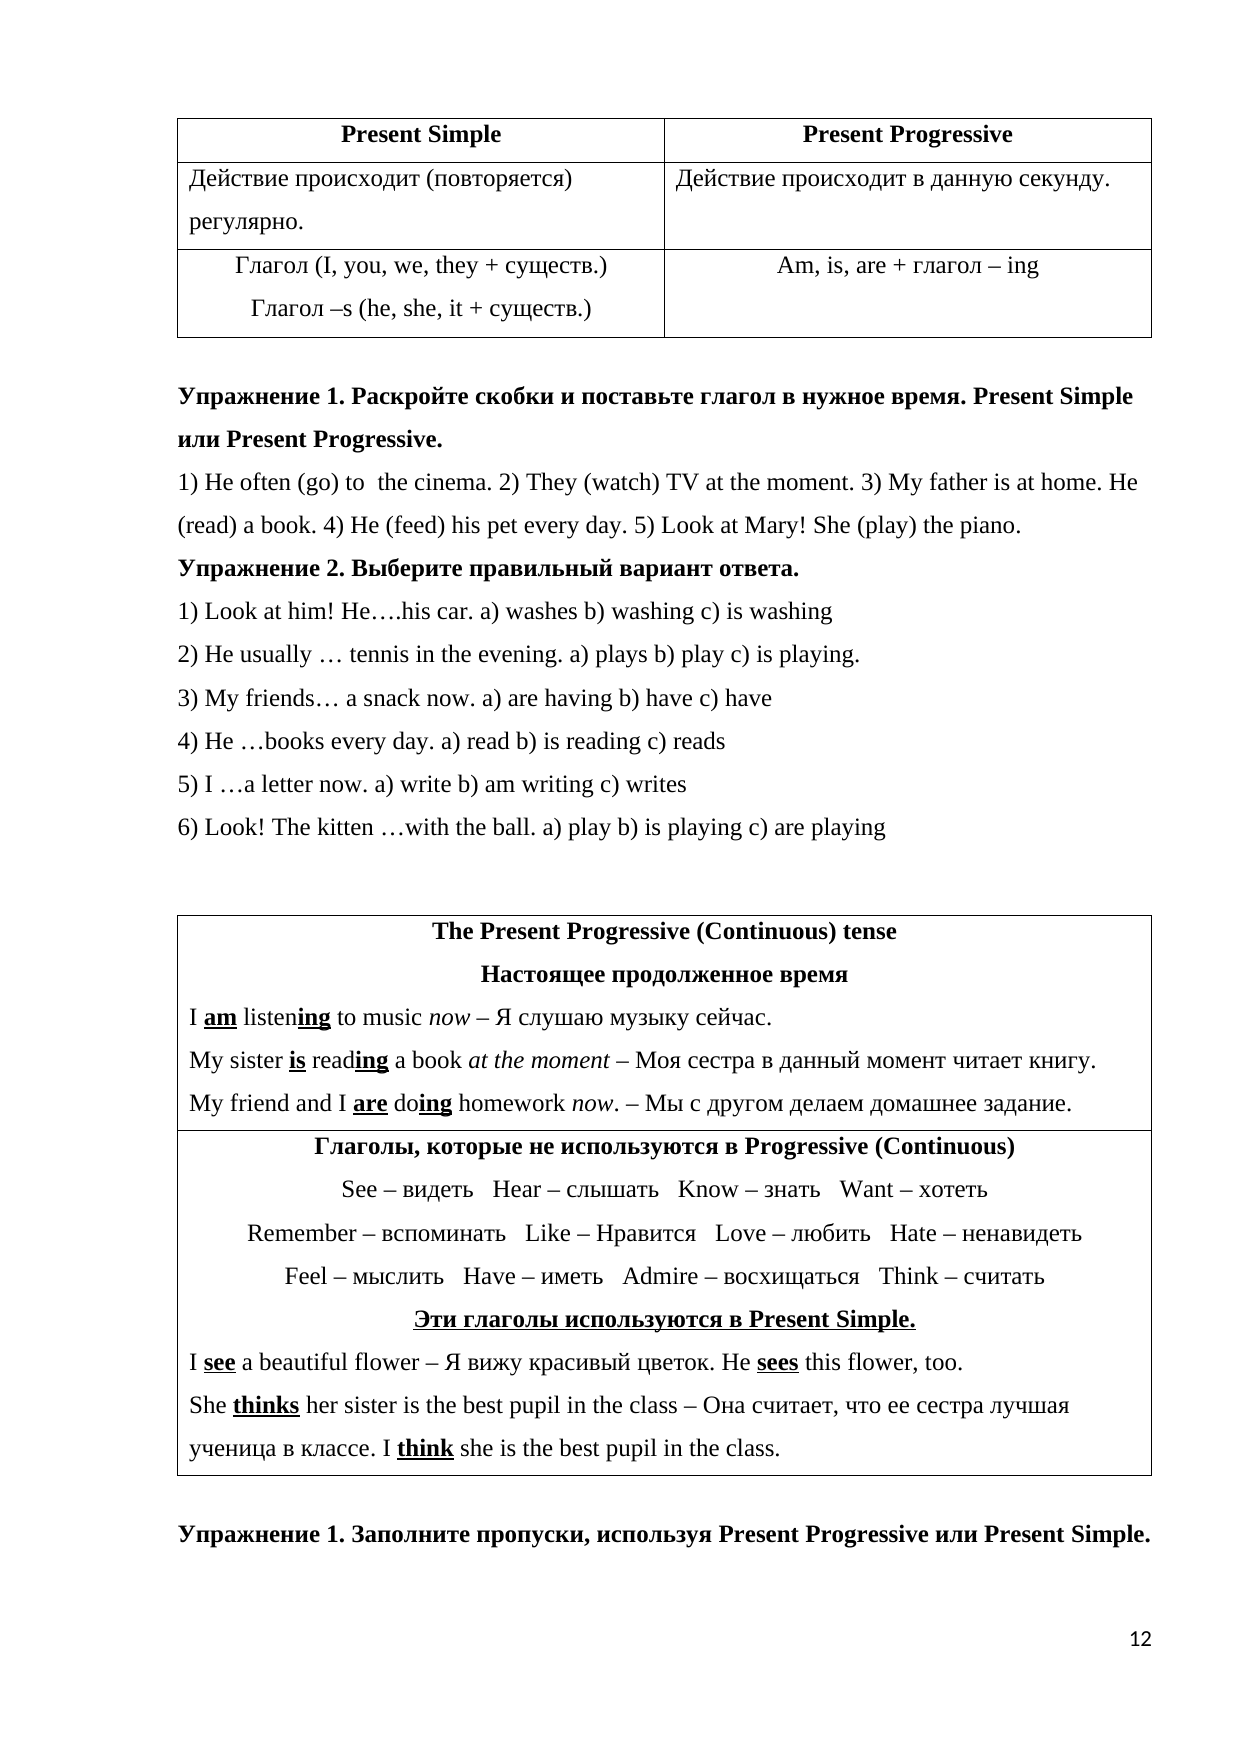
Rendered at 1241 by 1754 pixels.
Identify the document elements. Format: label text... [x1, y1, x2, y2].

table_cell Am, is, are + глагол – ing [665, 250, 1151, 337]
text Упражнение 1. Заполните пропуски, используя Present Progressive или Present Simple. [177, 1519, 1152, 1548]
table_cell Глагол (I, you, we, they + существ.) Глагол –s (he, she, it + существ.) [178, 250, 664, 337]
text 6) Look! The kitten …with the ball. a) play b) is playing c) are playing [177, 812, 1152, 841]
text 4) He …books every day. a) read b) is reading c) reads [177, 726, 1152, 754]
table_cell Действие происходит (повторяется) регулярно. [178, 163, 664, 249]
text 1) Look at him! He….his car. a) washes b) washing c) is washing [177, 596, 1152, 625]
text 3) My friends… a snack now. a) are having b) have c) have [177, 683, 1152, 711]
table_cell Действие происходит в данную секунду. [665, 163, 1151, 249]
text 2) He usually … tennis in the evening. a) plays b) play c) is playing. [177, 639, 1152, 668]
text 5) I …a letter now. a) write b) am writing c) writes [177, 769, 1152, 798]
text 1) He often (go) to the cinema. 2) They (watch) TV at the moment. 3) My father is at home. He (read) a book. 4) He (feed) his pet every day. 5) Look at Mary! She (play) the piano. [177, 467, 1152, 539]
table_header Present Simple [178, 119, 664, 162]
text Упражнение 2. Выберите правильный вариант ответа. [177, 553, 1152, 582]
text Упражнение 1. Раскройте скобки и поставьте глагол в нужное время. Present Simple или Present Progressive. [177, 381, 1152, 453]
table_header The Present Progressive (Continuous) tense Настоящее продолженное время I am listening to music now – Я слушаю музыку сейчас. My sister is reading a book at the moment – Моя сестра в данный момент читает книгу. My friend and I are doing homework now. – Мы с другом делаем домашнее задание. [178, 916, 1151, 1130]
table_header Present Progressive [665, 119, 1151, 162]
table_cell Глаголы, которые не используются в Progressive (Continuous) See – видеть Hear – слышать Know – знать Want – хотеть Remember – вспоминать Like – Нравится Love – любить Hate – ненавидеть Feel – мыслить Have – иметь Admire – восхищаться Think – считать Эти глаголы используются в Present Simple. I see a beautiful flower – Я вижу красивый цветок. He sees this flower, too. She thinks her sister is the best pupil in the class – Она считает, что ее сестра лучшая ученица в классе. I think she is the best pupil in the class. [178, 1131, 1151, 1475]
